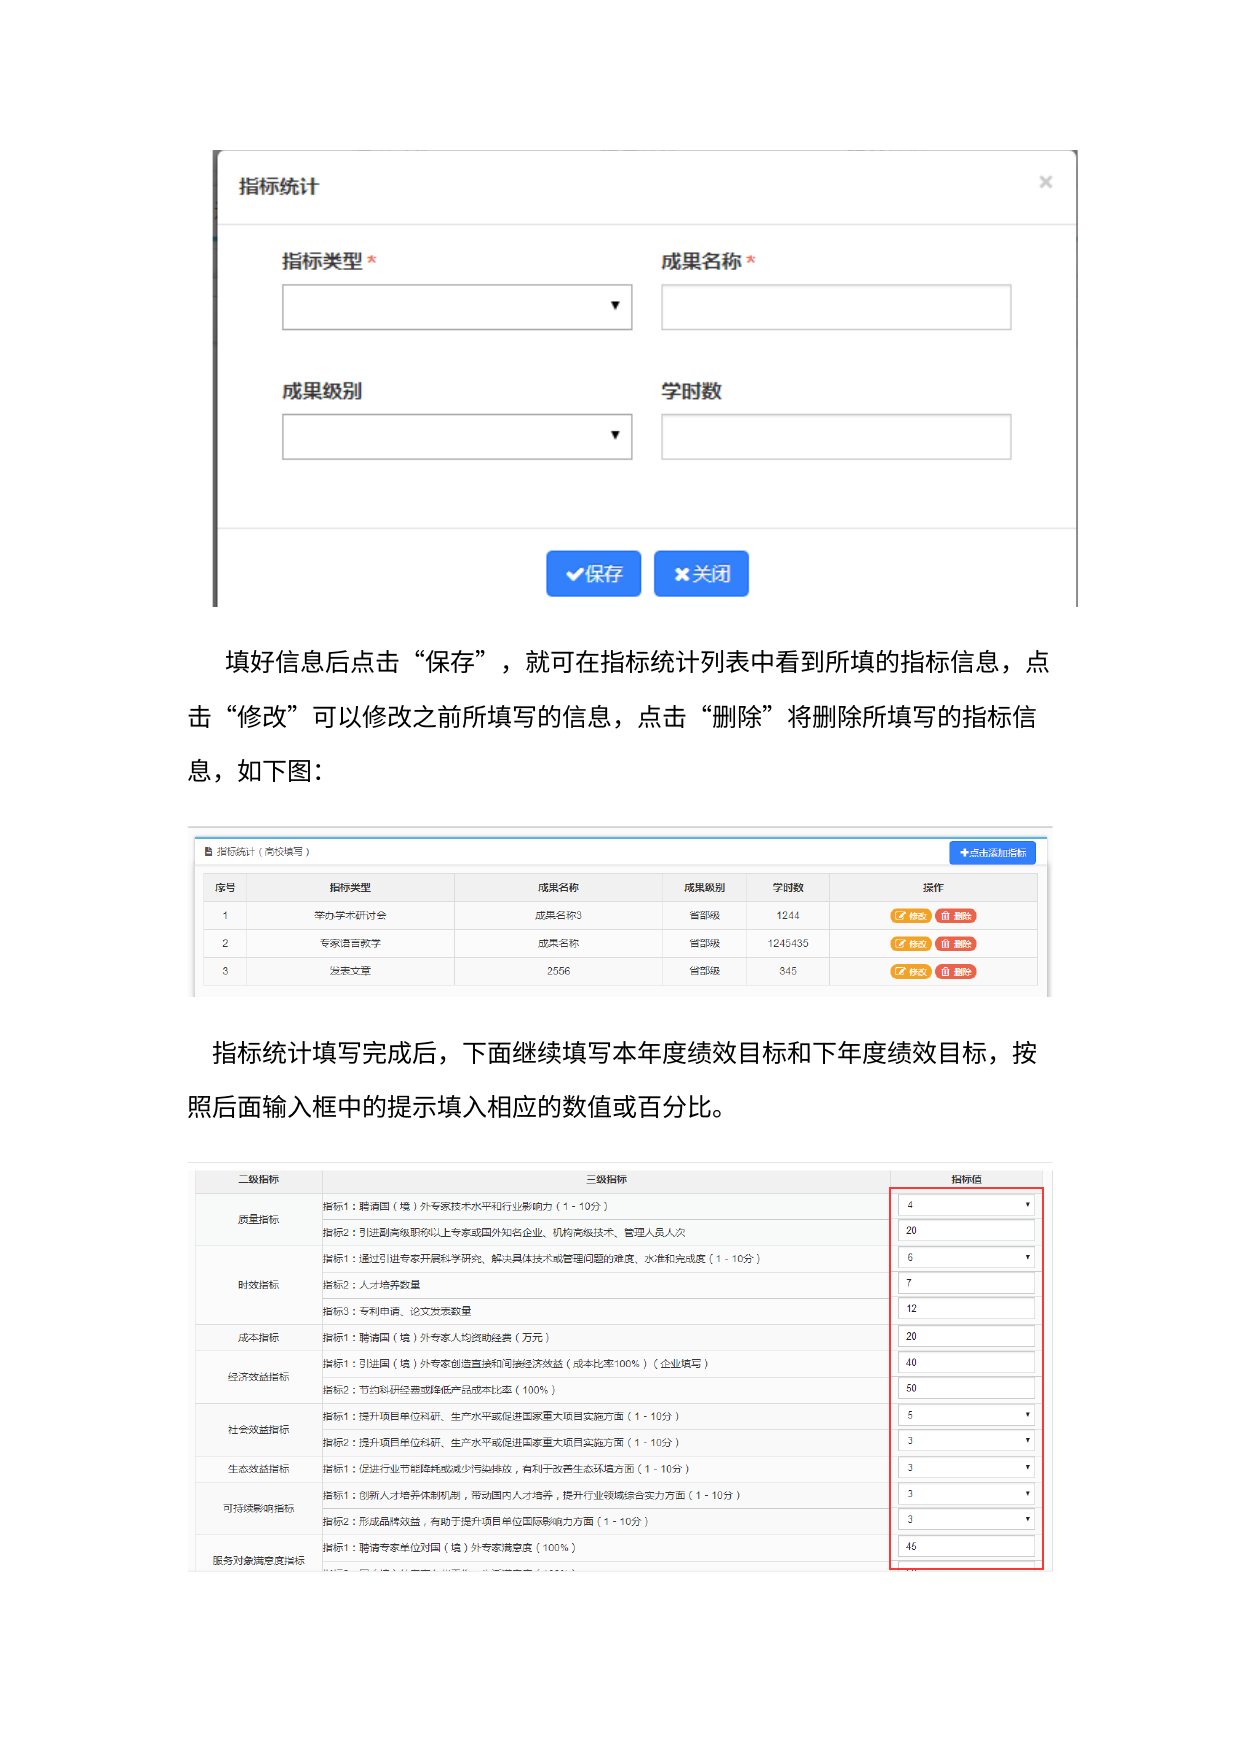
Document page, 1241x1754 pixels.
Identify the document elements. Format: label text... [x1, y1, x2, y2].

picture [187, 1162, 1053, 1572]
text 指标统计填写完成后，下面继续填写本年度绩效目标和下年度绩效目标，按照后面输入框中的提示填入相应的数值或百分比。 [187, 1033, 1053, 1124]
picture [187, 826, 1053, 997]
picture [212, 150, 1078, 607]
text 填好信息后点击“保存”，就可在指标统计列表中看到所填的指标信息，点击“修改”可以修改之前所填写的信息，点击“删除”将删除所填写的指标信息，如下图： [187, 643, 1053, 788]
